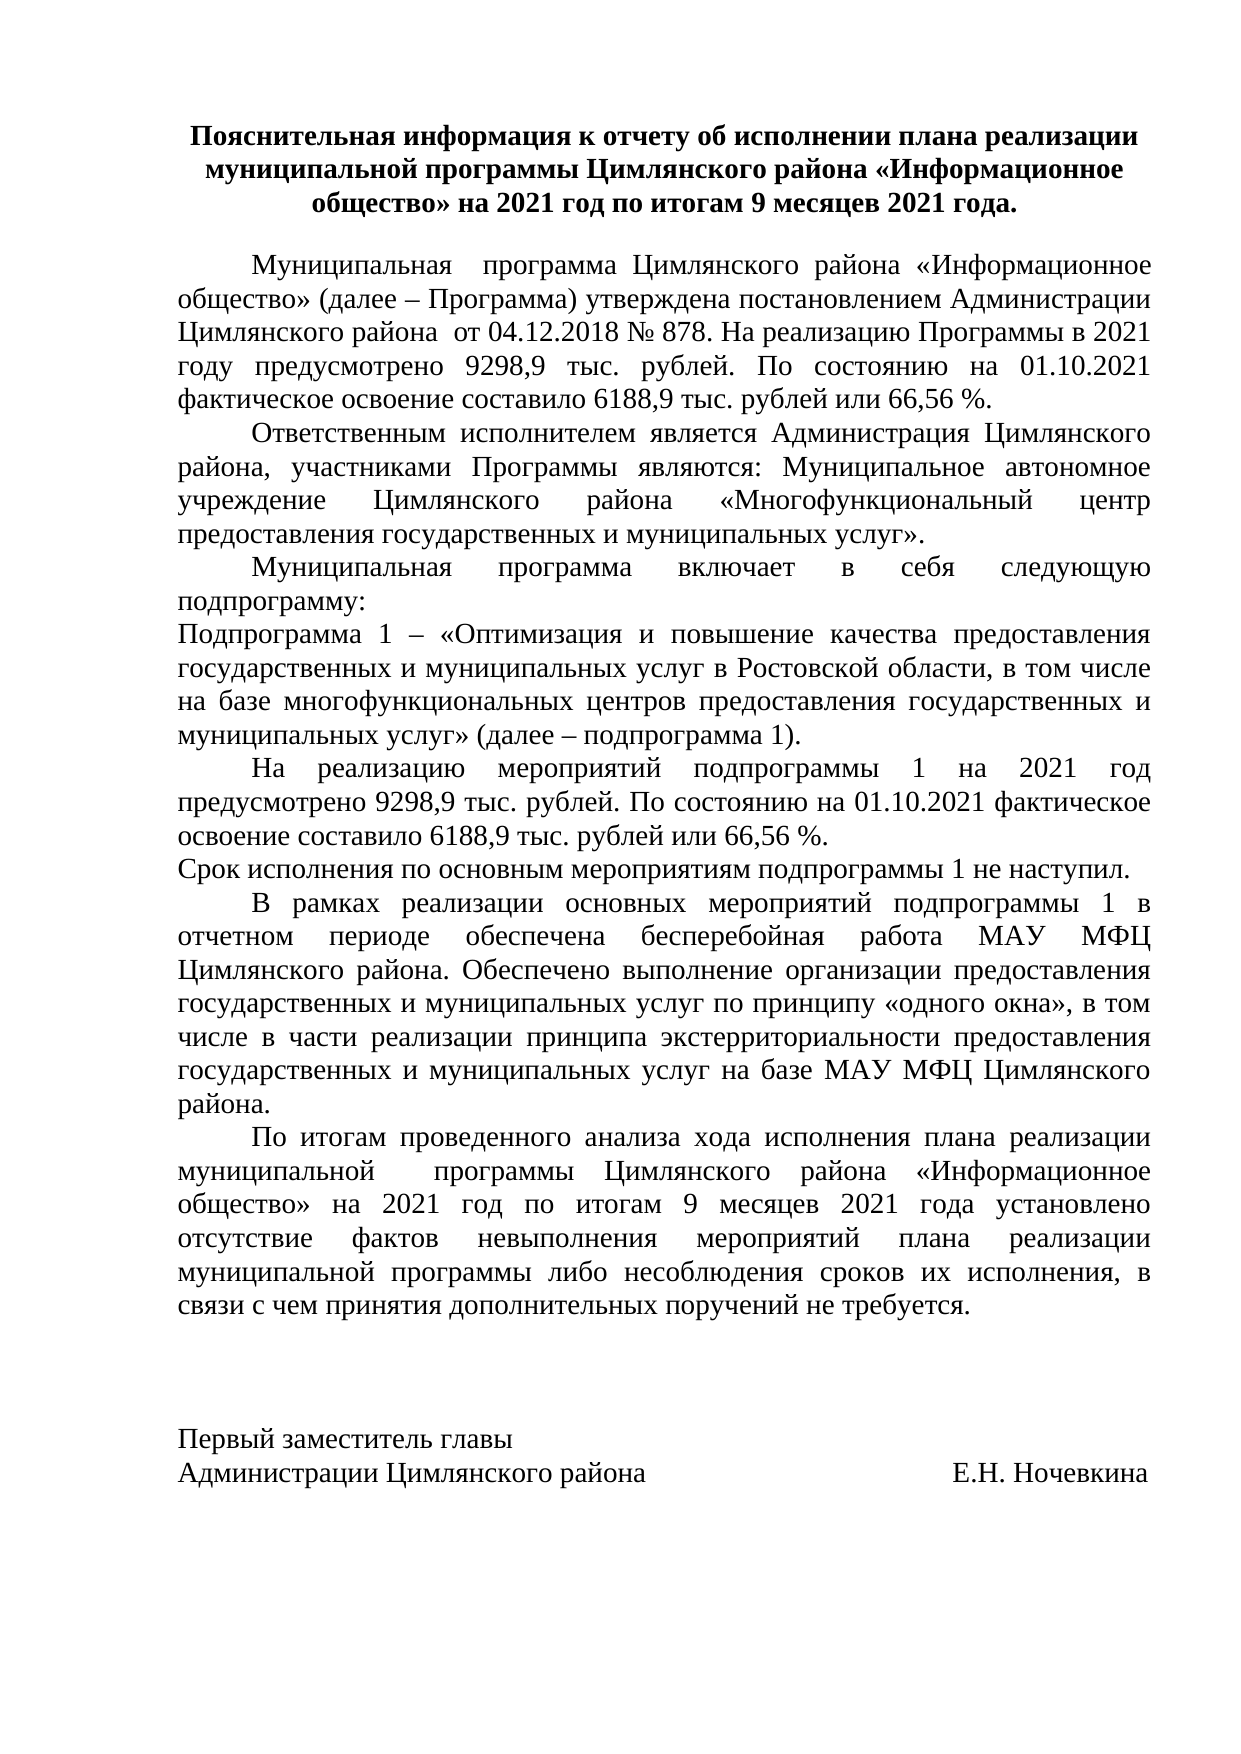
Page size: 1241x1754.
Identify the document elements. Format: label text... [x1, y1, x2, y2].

text Первый заместитель главы [177, 1421, 1152, 1455]
text По итогам проведенного анализа хода исполнения плана реализации муниципальной программы Цимлянского района «Информационное общество» на 2021 год по итогам 9 месяцев 2021 года установлено отсутствие фактов невыполнения мероприятий плана реализации муниципальной программы либо несоблюдения сроков их исполнения, в связи с чем принятия дополнительных поручений не требуется. [177, 1119, 1152, 1321]
text Срок исполнения по основным мероприятиям подпрограммы 1 не наступил. [177, 851, 1152, 885]
text Администрации Цимлянского района Е.Н. Ночевкина [177, 1455, 1152, 1488]
text Пояснительная информация к отчету об исполнении плана реализации муниципальной программы Цимлянского района «Информационное общество» на 2021 год по итогам 9 месяцев 2021 года. [177, 118, 1152, 219]
text Ответственным исполнителем является Администрация Цимлянского района, участниками Программы являются: Муниципальное автономное учреждение Цимлянского района «Многофункциональный центр предоставления государственных и муниципальных услуг». [177, 415, 1152, 549]
text Муниципальная программа включает в себя следующую подпрограмму: [177, 549, 1152, 616]
text В рамках реализации основных мероприятий подпрограммы 1 в отчетном периоде обеспечена бесперебойная работа МАУ МФЦ Цимлянского района. Обеспечено выполнение организации предоставления государственных и муниципальных услуг по принципу «одного окна», в том числе в части реализации принципа экстерриториальности предоставления государственных и муниципальных услуг на базе МАУ МФЦ Цимлянского района. [177, 885, 1152, 1119]
text На реализацию мероприятий подпрограммы 1 на 2021 год предусмотрено 9298,9 тыс. рублей. По состоянию на 01.10.2021 фактическое освоение составило 6188,9 тыс. рублей или 66,56 %. [177, 751, 1152, 851]
text Муниципальная программа Цимлянского района «Информационное общество» (далее – Программа) утверждена постановлением Администрации Цимлянского района от 04.12.2018 № 878. На реализацию Программы в 2021 году предусмотрено 9298,9 тыс. рублей. По состоянию на 01.10.2021 фактическое освоение составило 6188,9 тыс. рублей или 66,56 %. [177, 247, 1152, 415]
text Подпрограмма 1 – «Оптимизация и повышение качества предоставления государственных и муниципальных услуг в Ростовской области, в том числе на базе многофункциональных центров предоставления государственных и муниципальных услуг» (далее – подпрограмма 1). [177, 616, 1152, 751]
